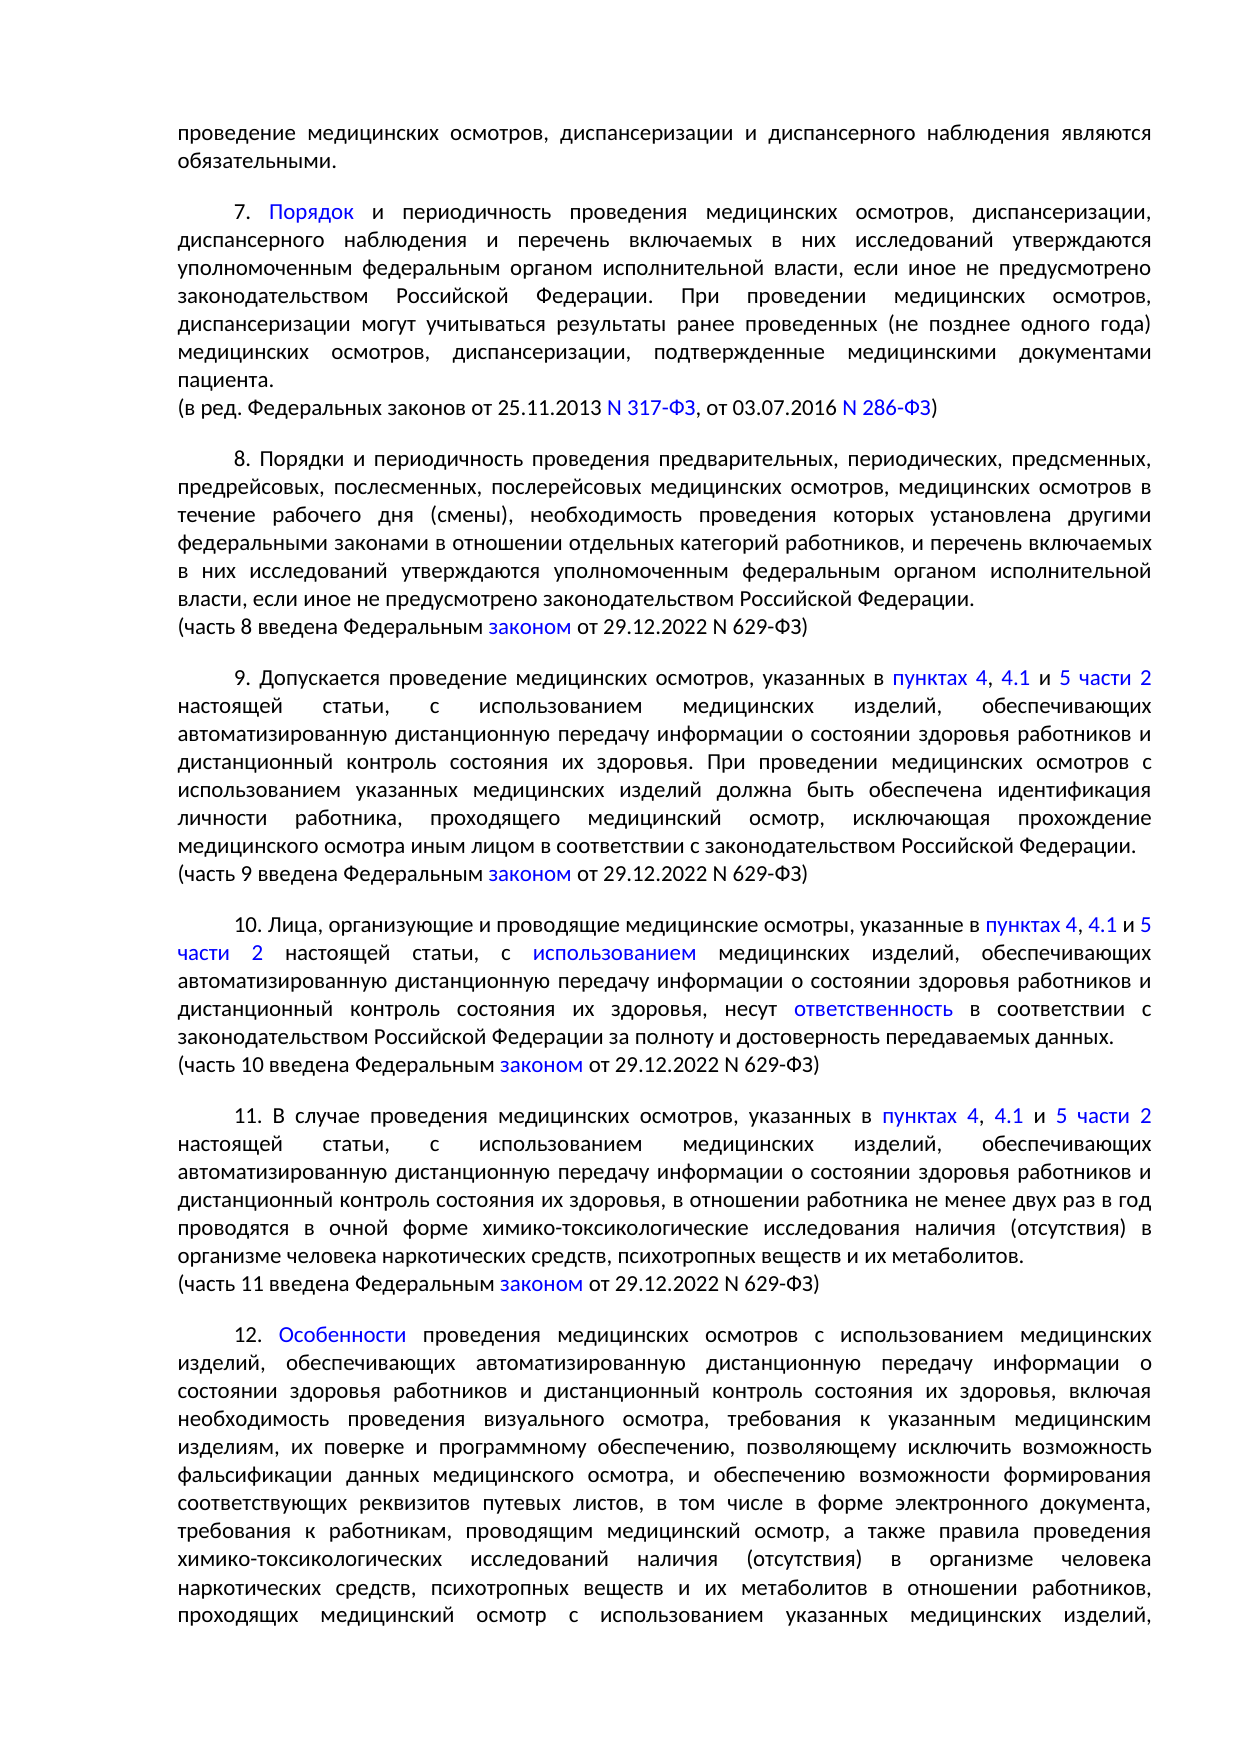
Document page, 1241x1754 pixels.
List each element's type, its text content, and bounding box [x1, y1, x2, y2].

text (часть 9 введена Федеральным законом от 29.12.2022 N 629-ФЗ) [177, 859, 1152, 887]
text (часть 11 введена Федеральным законом от 29.12.2022 N 629-ФЗ) [177, 1269, 1152, 1297]
text 10. Лица, организующие и проводящие медицинские осмотры, указанные в пунктах 4, 4.1 и 5 части 2 настоящей статьи, с использованием медицинских изделий, обеспечивающих автоматизированную дистанционную передачу информации о состоянии здоровья работников и дистанционный контроль состояния их здоровья, несут ответственность в соответствии с законодательством Российской Федерации за полноту и достоверность передаваемых данных. [177, 910, 1152, 1050]
text (часть 8 введена Федеральным законом от 29.12.2022 N 629-ФЗ) [177, 612, 1152, 640]
text (в ред. Федеральных законов от 25.11.2013 N 317-ФЗ, от 03.07.2016 N 286-ФЗ) [177, 393, 1152, 421]
text 8. Порядки и периодичность проведения предварительных, периодических, предсменных, предрейсовых, послесменных, послерейсовых медицинских осмотров, медицинских осмотров в течение рабочего дня (смены), необходимость проведения которых установлена другими федеральными законами в отношении отдельных категорий работников, и перечень включаемых в них исследований утверждаются уполномоченным федеральным органом исполнительной власти, если иное не предусмотрено законодательством Российской Федерации. [177, 444, 1152, 612]
text (часть 10 введена Федеральным законом от 29.12.2022 N 629-ФЗ) [177, 1050, 1152, 1078]
text 9. Допускается проведение медицинских осмотров, указанных в пунктах 4, 4.1 и 5 части 2 настоящей статьи, с использованием медицинских изделий, обеспечивающих автоматизированную дистанционную передачу информации о состоянии здоровья работников и дистанционный контроль состояния их здоровья. При проведении медицинских осмотров с использованием указанных медицинских изделий должна быть обеспечена идентификация личности работника, проходящего медицинский осмотр, исключающая прохождение медицинского осмотра иным лицом в соответствии с законодательством Российской Федерации. [177, 663, 1152, 859]
text 11. В случае проведения медицинских осмотров, указанных в пунктах 4, 4.1 и 5 части 2 настоящей статьи, с использованием медицинских изделий, обеспечивающих автоматизированную дистанционную передачу информации о состоянии здоровья работников и дистанционный контроль состояния их здоровья, в отношении работника не менее двух раз в год проводятся в очной форме химико-токсикологические исследования наличия (отсутствия) в организме человека наркотических средств, психотропных веществ и их метаболитов. [177, 1101, 1152, 1269]
text 7. Порядок и периодичность проведения медицинских осмотров, диспансеризации, диспансерного наблюдения и перечень включаемых в них исследований утверждаются уполномоченным федеральным органом исполнительной власти, если иное не предусмотрено законодательством Российской Федерации. При проведении медицинских осмотров, диспансеризации могут учитываться результаты ранее проведенных (не позднее одного года) медицинских осмотров, диспансеризации, подтвержденные медицинскими документами пациента. [177, 197, 1152, 393]
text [177, 1320, 1152, 1629]
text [177, 118, 1152, 174]
